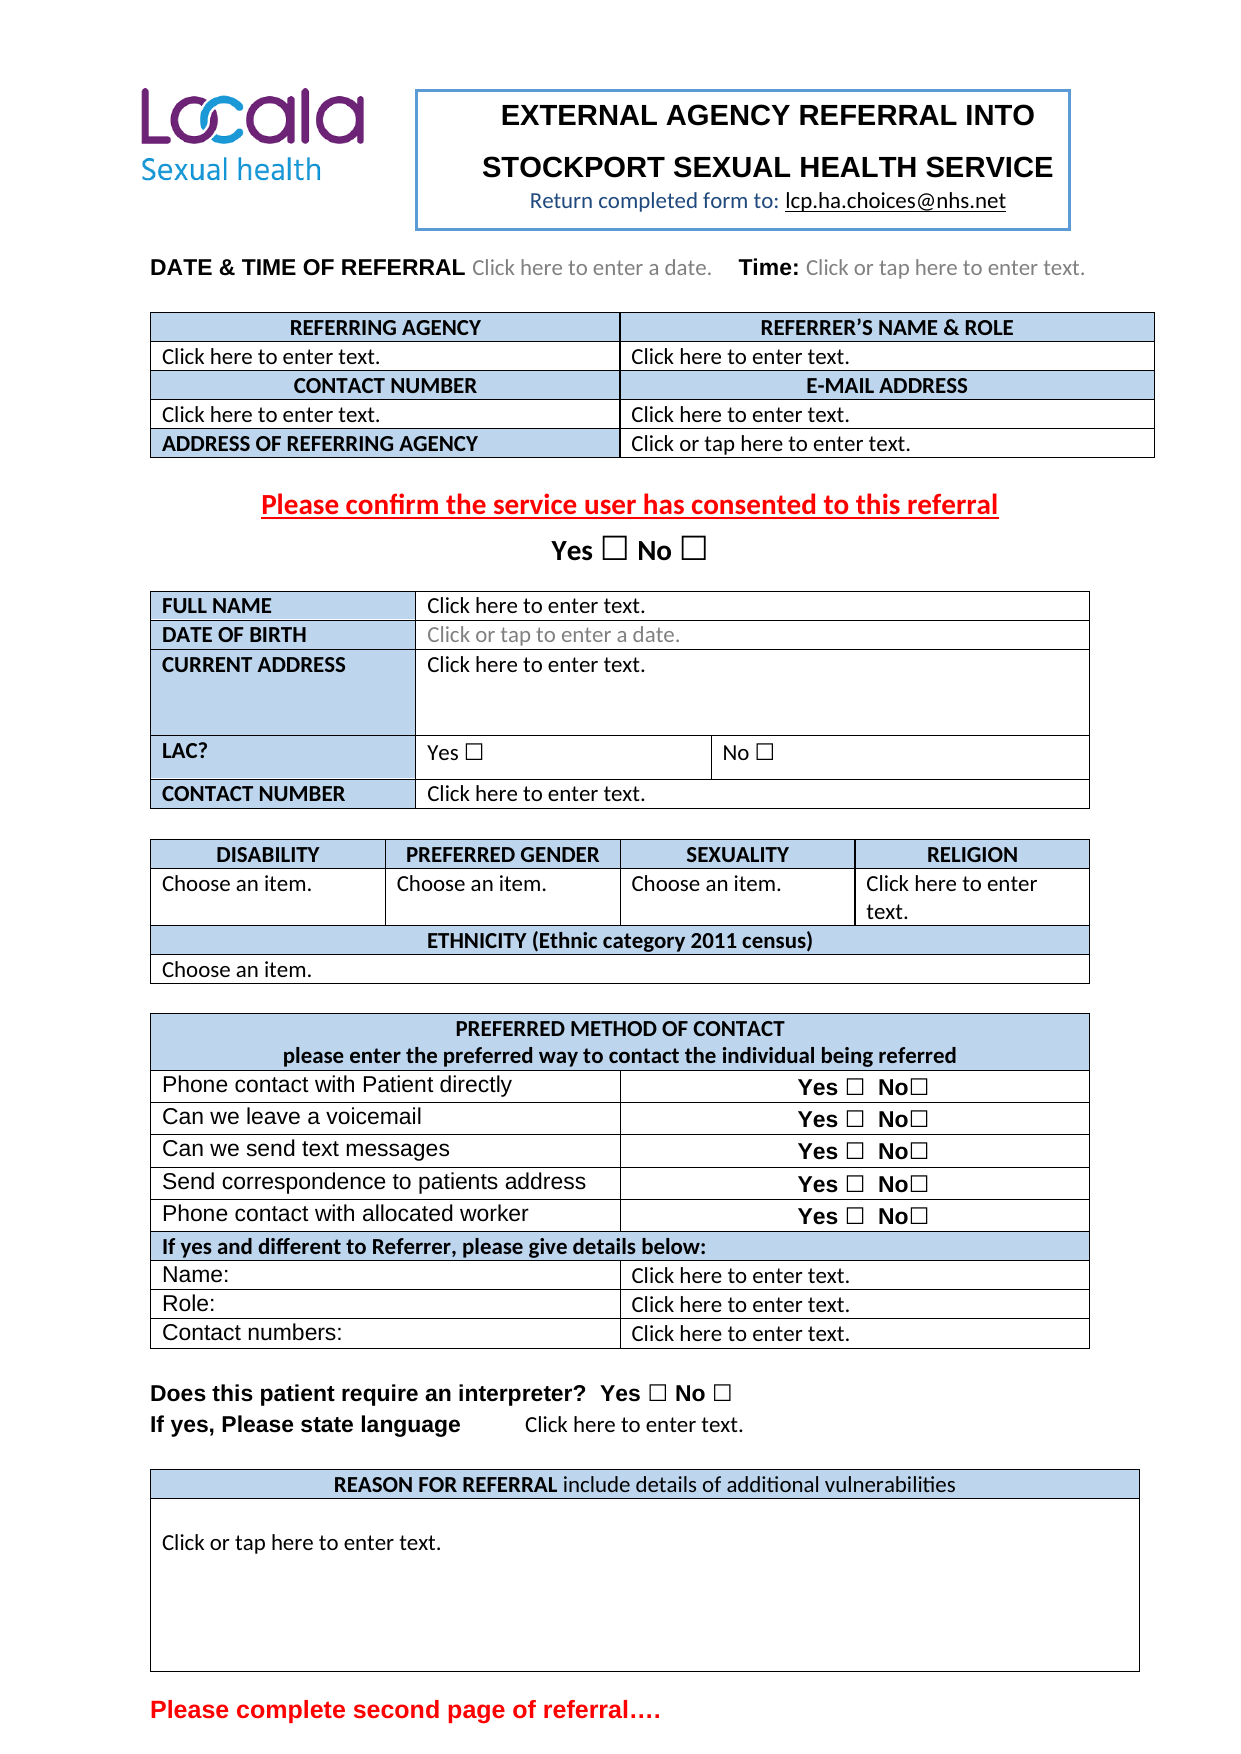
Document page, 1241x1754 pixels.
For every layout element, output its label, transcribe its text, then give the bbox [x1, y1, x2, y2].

text Please confirm the service user has consented to this referral [150, 486, 1110, 522]
table_cell Send correspondence to patients address [151, 1168, 620, 1199]
table_cell Yes No [621, 1135, 1089, 1167]
table_cell Yes No [621, 1200, 1089, 1231]
table_cell Name: [151, 1261, 620, 1289]
table_header REFERRER’S NAME & ROLE [621, 313, 1154, 341]
table_cell Role: [151, 1290, 620, 1318]
table_cell Yes [416, 736, 711, 778]
table_cell ETHNICITY (Ethnic category 2011 census) [151, 926, 1089, 954]
table_cell Phone contact with allocated worker [151, 1200, 620, 1231]
table_cell If yes and different to Referrer, please give details below: [151, 1232, 1089, 1260]
table_header DISABILITY [151, 840, 385, 868]
text Yes No [150, 525, 1110, 570]
table_header REFERRING AGENCY [151, 313, 619, 341]
table_header PREFERRED METHOD OF CONTACT please enter the preferred way to contact the individual being referred [151, 1014, 1089, 1070]
table_cell CONTACT NUMBER [151, 371, 619, 399]
table_header REASON FOR REFERRAL include details of additional vulnerabilities [151, 1470, 1139, 1498]
table_cell [151, 1499, 1139, 1671]
table_cell ADDRESS OF REFERRING AGENCY [151, 429, 619, 457]
table_cell Can we leave a voicemail [151, 1103, 620, 1134]
text If yes, Please state language [150, 1411, 1184, 1439]
table_cell [151, 955, 1089, 983]
table_cell Yes No [621, 1103, 1089, 1134]
table_header SEXUALITY [621, 840, 854, 868]
table_cell Phone contact with Patient directly [151, 1071, 620, 1102]
table_cell Yes No [621, 1071, 1089, 1102]
text DATE & TIME OF REFERRAL Time: [150, 253, 1184, 281]
table_cell DATE OF BIRTH [151, 621, 415, 649]
table_header FULL NAME [151, 592, 415, 619]
table_cell CONTACT NUMBER [151, 780, 415, 808]
text Does this patient require an interpreter? Yes No [150, 1377, 1184, 1408]
table_cell E-MAIL ADDRESS [621, 371, 1154, 399]
table_header RELIGION [856, 840, 1089, 868]
table_cell Can we send text messages [151, 1135, 620, 1167]
table_cell Yes No [621, 1168, 1089, 1199]
table_cell CURRENT ADDRESS [151, 650, 415, 735]
table_header PREFERRED GENDER [386, 840, 620, 868]
table_cell Contact numbers: [151, 1319, 620, 1347]
table_cell LAC? [151, 736, 415, 778]
table_cell No [712, 736, 1089, 778]
picture [140, 88, 364, 194]
